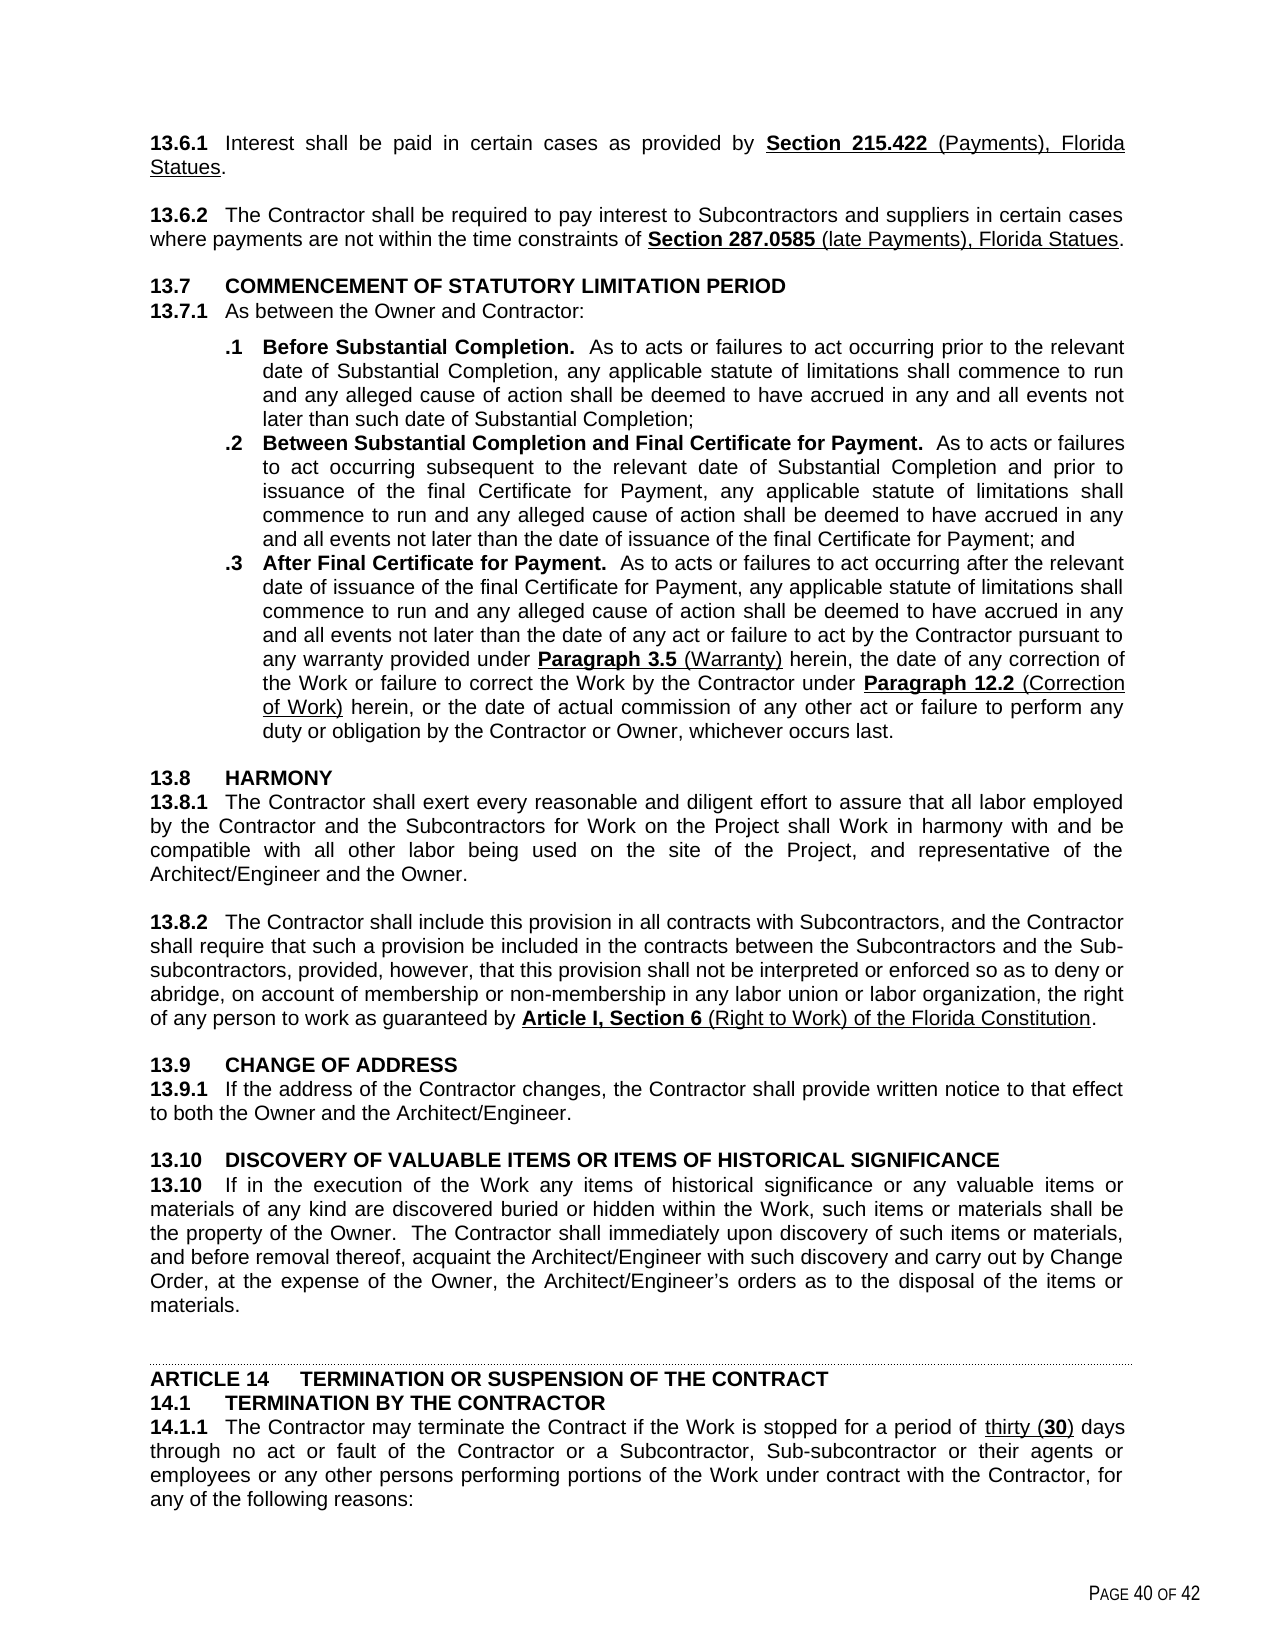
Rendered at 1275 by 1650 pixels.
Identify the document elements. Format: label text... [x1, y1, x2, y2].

text 13.8 Harmony [150, 766, 1132, 790]
text 13.8.1 The Contractor shall exert every reasonable and diligent effort to assure that all labor employed by the Contractor and the Subcontractors for Work on the Project shall Work in harmony with and be compatible with all other labor being used on the site of the Project, and representative of the Architect/Engineer and the Owner. [150, 790, 1125, 886]
text 13.10 Discovery of Valuable Items or Items of Historical Significance [150, 1149, 1132, 1173]
text 13.7.1 As between the Owner and Contractor: [150, 299, 1125, 323]
text 13.8.2 The Contractor shall include this provision in all contracts with Subcontractors, and the Contractor shall require that such a provision be included in the contracts between the Subcontractors and the Sub-subcontractors, provided, however, that this provision shall not be interpreted or enforced so as to deny or abridge, on account of membership or non-membership in any labor union or labor organization, the right of any person to work as guaranteed by Article I, Section 6 (Right to Work) of the Florida Constitution. [150, 910, 1125, 1029]
text 13.6.1 Interest shall be paid in certain cases as provided by Section 215.422 (Payments), Florida Statues. [150, 131, 1125, 179]
text Article 14 Termination or Suspension of the Contract [150, 1364, 1132, 1391]
text 14.1.1 The Contractor may terminate the Contract if the Work is stopped for a period of thirty (30) days through no act or fault of the Contractor or a Subcontractor, Sub-subcontractor or their agents or employees or any other persons performing portions of the Work under contract with the Contractor, for any of the following reasons: [150, 1415, 1125, 1511]
text 13.10 If in the execution of the Work any items of historical significance or any valuable items or materials of any kind are discovered buried or hidden within the Work, such items or materials shall be the property of the Owner. The Contractor shall immediately upon discovery of such items or materials, and before removal thereof, acquaint the Architect/Engineer with such discovery and carry out by Change Order, at the expense of the Owner, the Architect/Engineer’s orders as to the disposal of the items or materials. [150, 1173, 1125, 1316]
text 13.9 Change of Address [150, 1053, 1132, 1077]
text 13.6.2 The Contractor shall be required to pay interest to Subcontractors and suppliers in certain cases where payments are not within the time constraints of Section 287.0585 (late Payments), Florida Statues. [150, 203, 1125, 251]
text 14.1 Termination by the Contractor [150, 1391, 1132, 1415]
text 13.9.1 If the address of the Contractor changes, the Contractor shall provide written notice to that effect to both the Owner and the Architect/Engineer. [150, 1077, 1125, 1125]
text 13.7 Commencement of Statutory Limitation Period [150, 275, 1132, 299]
text .3 After Final Certificate for Payment. As to acts or failures to act occurring after the relevant date of issuance of the final Certificate for Payment, any applicable statute of limitations shall commence to run and any alleged cause of action shall be deemed to have accrued in any and all events not later than the date of any act or failure to act by the Contractor pursuant to any warranty provided under Paragraph 3.5 (Warranty) herein, the date of any correction of the Work or failure to correct the Work by the Contractor under Paragraph 12.2 (Correction of Work) herein, or the date of actual commission of any other act or failure to perform any duty or obligation by the Contractor or Owner, whichever occurs last. [225, 551, 1125, 742]
text .1 Before Substantial Completion. As to acts or failures to act occurring prior to the relevant date of Substantial Completion, any applicable statute of limitations shall commence to run and any alleged cause of action shall be deemed to have accrued in any and all events not later than such date of Substantial Completion; [225, 335, 1125, 431]
text .2 Between Substantial Completion and Final Certificate for Payment. As to acts or failures to act occurring subsequent to the relevant date of Substantial Completion and prior to issuance of the final Certificate for Payment, any applicable statute of limitations shall commence to run and any alleged cause of action shall be deemed to have accrued in any and all events not later than the date of issuance of the final Certificate for Payment; and [225, 431, 1125, 551]
